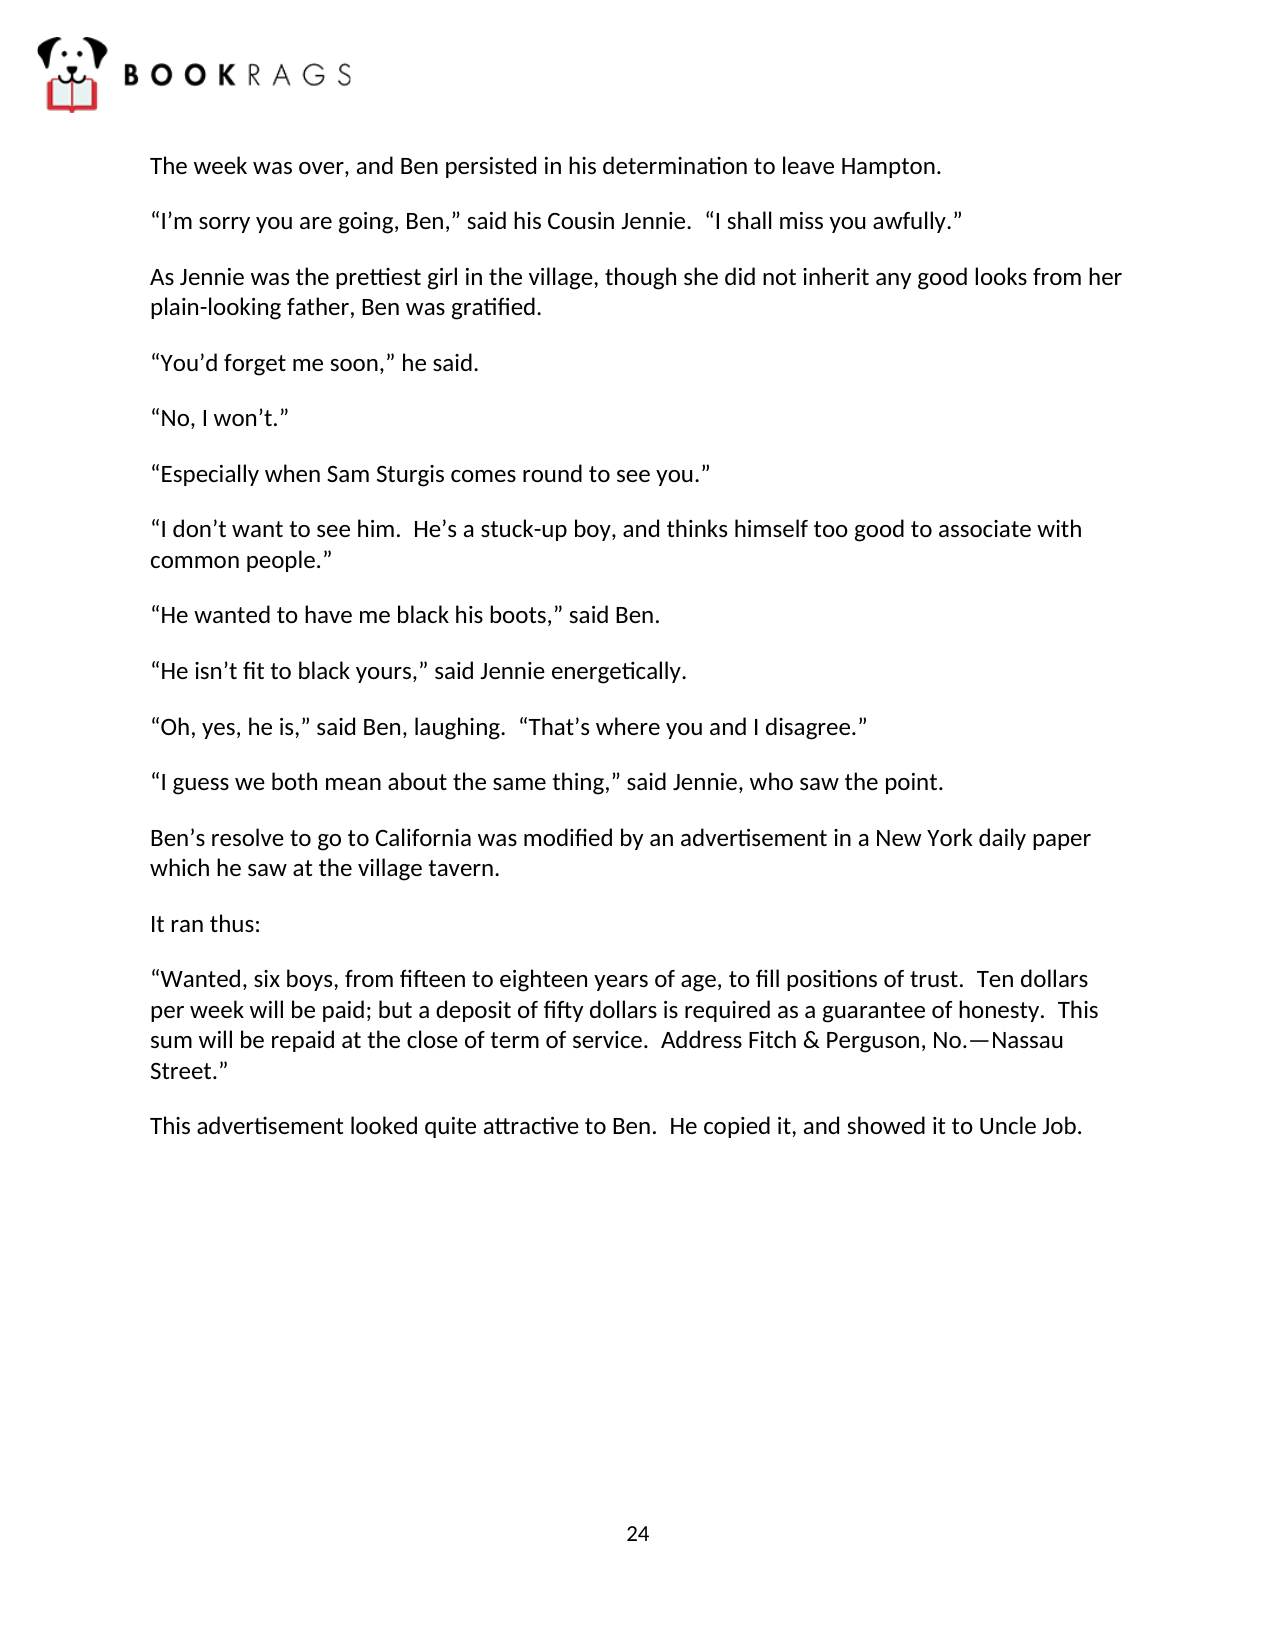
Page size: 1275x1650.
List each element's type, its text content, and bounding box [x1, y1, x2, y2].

text “He isn’t fit to black yours,” said Jennie energetically. [150, 655, 1125, 686]
text Ben’s resolve to go to California was modified by an advertisement in a New York daily paper which he saw at the village tavern. [150, 822, 1125, 883]
text It ran thus: [150, 908, 1125, 938]
text “Oh, yes, he is,” said Ben, laughing. “That’s where you and I disagree.” [150, 711, 1125, 741]
picture [37, 37, 351, 113]
text “I don’t want to see him. He’s a stuck-up boy, and thinks himself too good to associate with common people.” [150, 514, 1125, 575]
text “You’d forget me soon,” he said. [150, 347, 1125, 378]
text “I’m sorry you are going, Ben,” said his Cousin Jennie. “I shall miss you awfully.” [150, 206, 1125, 236]
text “He wanted to have me black his boots,” said Ben. [150, 600, 1125, 630]
text “Wanted, six boys, from fifteen to eighteen years of age, to fill positions of trust. Ten dollars per week will be paid; but a deposit of fifty dollars is required as a guarantee of honesty. This sum will be repaid at the close of term of service. Address Fitch & Perguson, No.—­Nassau Street.” [150, 963, 1125, 1085]
text This advertisement looked quite attractive to Ben. He copied it, and showed it to Uncle Job. [150, 1110, 1125, 1141]
text The week was over, and Ben persisted in his determination to leave Hampton. [150, 150, 1125, 181]
text “Especially when Sam Sturgis comes round to see you.” [150, 458, 1125, 489]
text “I guess we both mean about the same thing,” said Jennie, who saw the point. [150, 766, 1125, 797]
text “No, I won’t.” [150, 403, 1125, 433]
text As Jennie was the prettiest girl in the village, though she did not inherit any good looks from her plain-looking father, Ben was gratified. [150, 261, 1125, 322]
